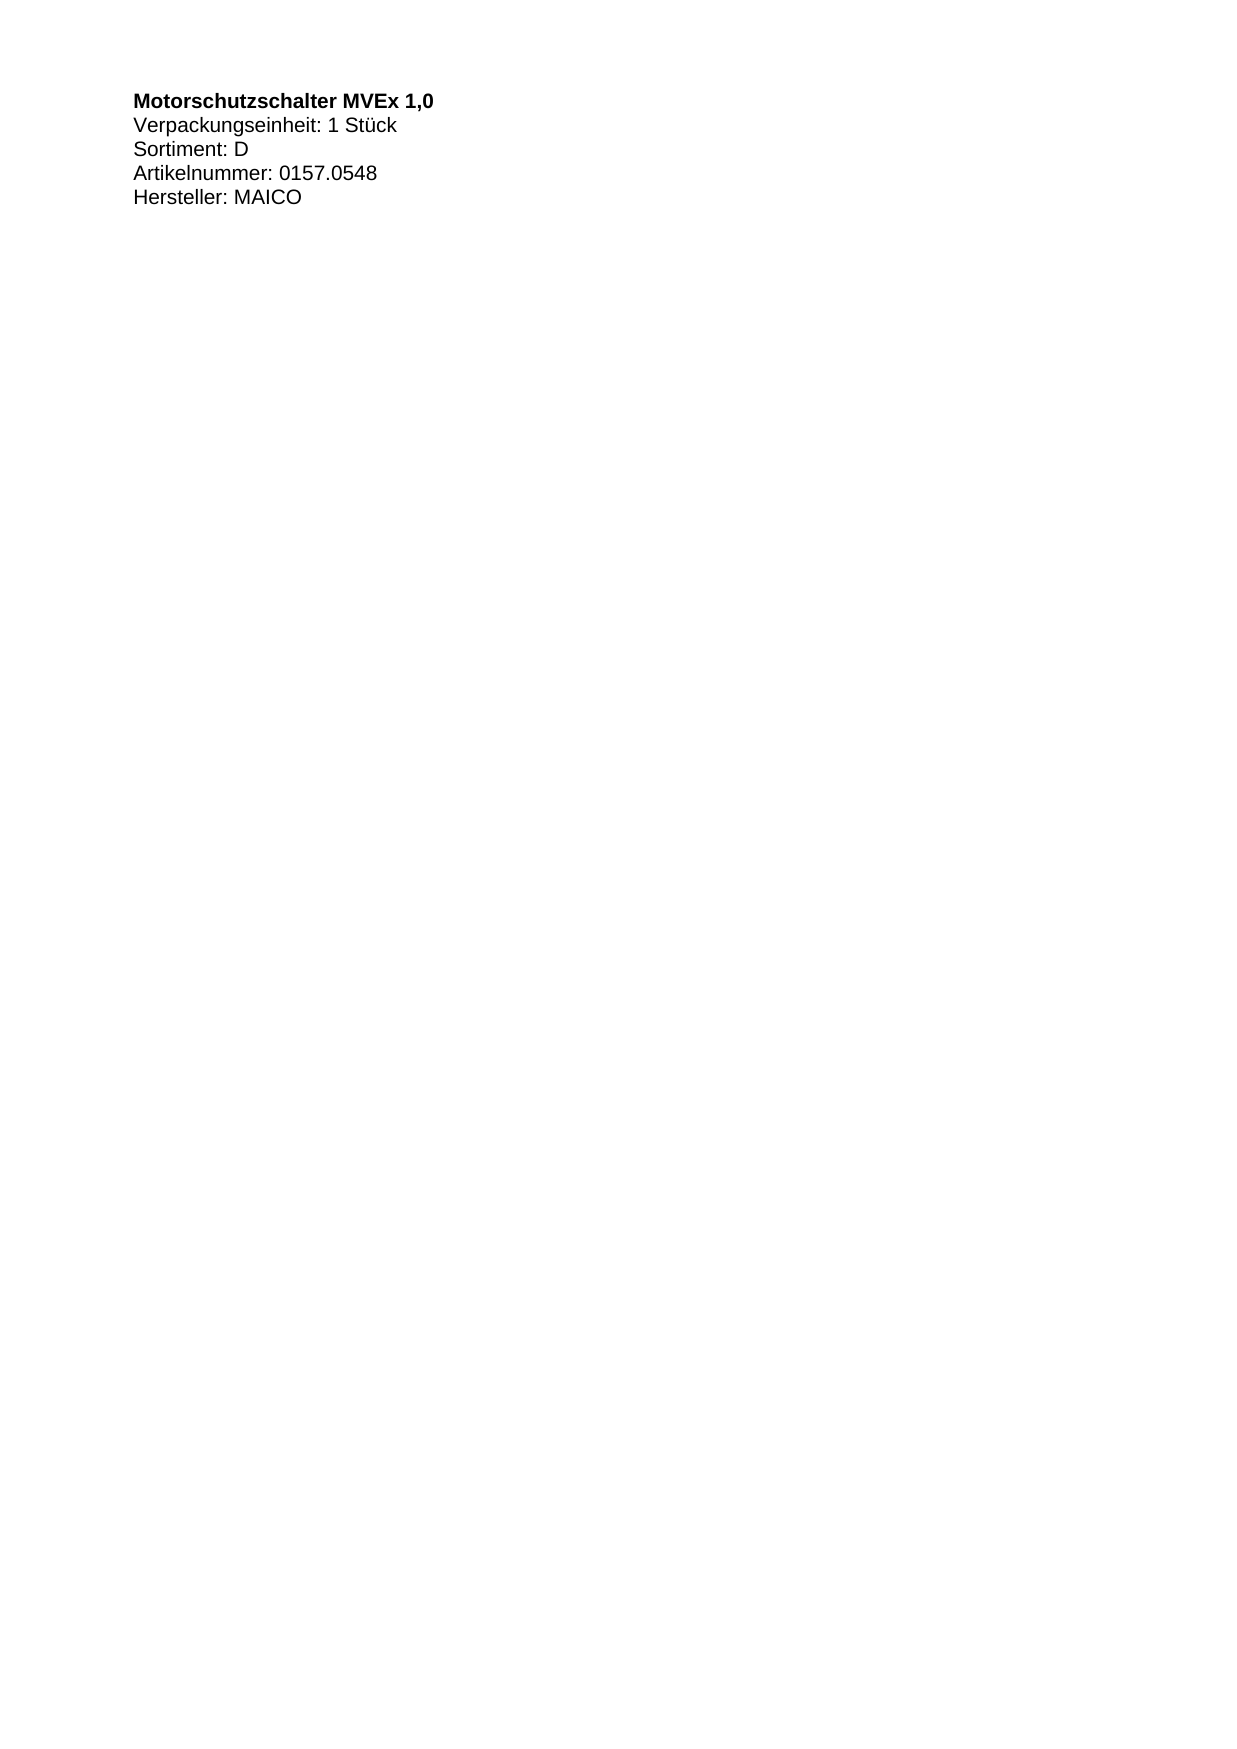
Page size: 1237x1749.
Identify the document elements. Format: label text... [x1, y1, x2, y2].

text Motorschutzschalter MVEx 1,0Verpackungseinheit: 1 StückSortiment: D Artikelnummer: 0157.0548Hersteller: MAICO [133, 89, 1148, 208]
